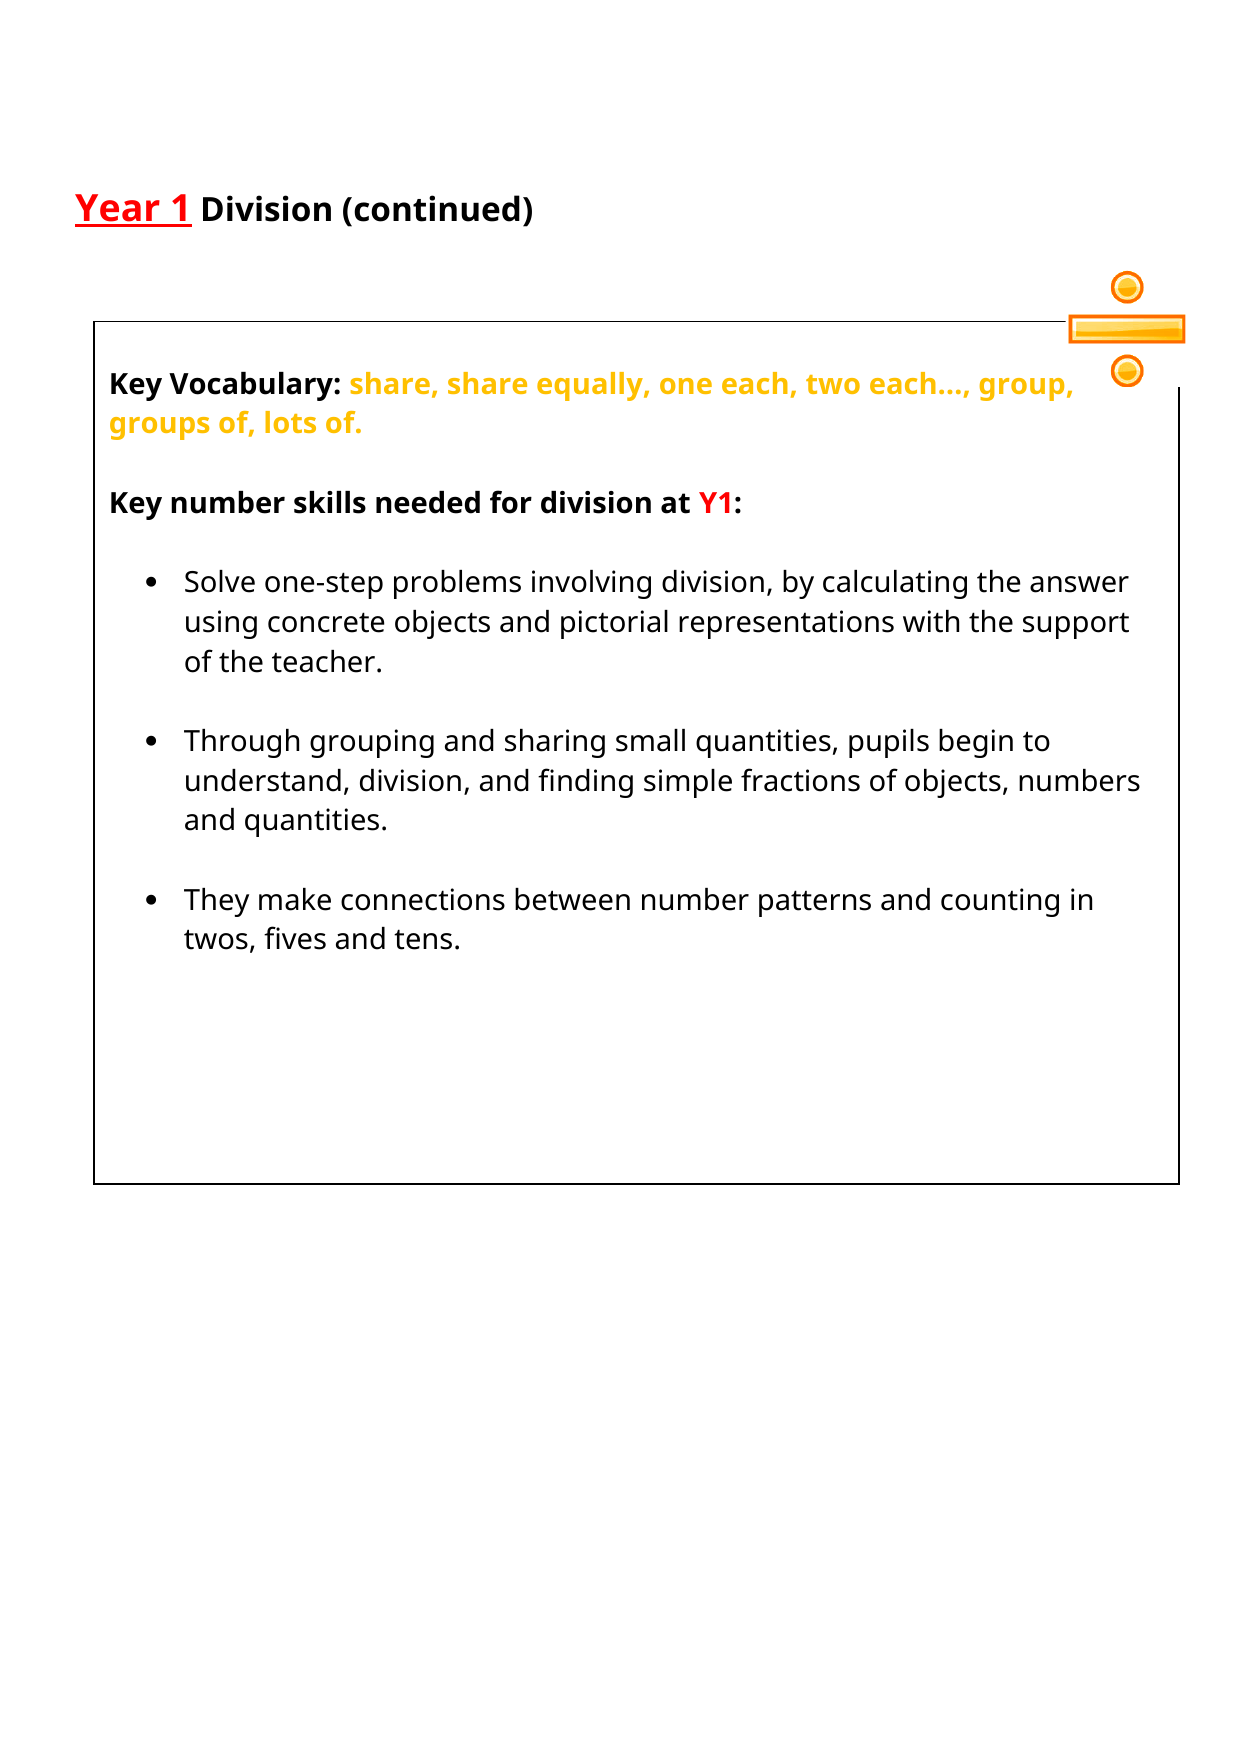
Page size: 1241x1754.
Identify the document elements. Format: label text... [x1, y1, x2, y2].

text Year 1 Division (continued) [75, 181, 1165, 232]
